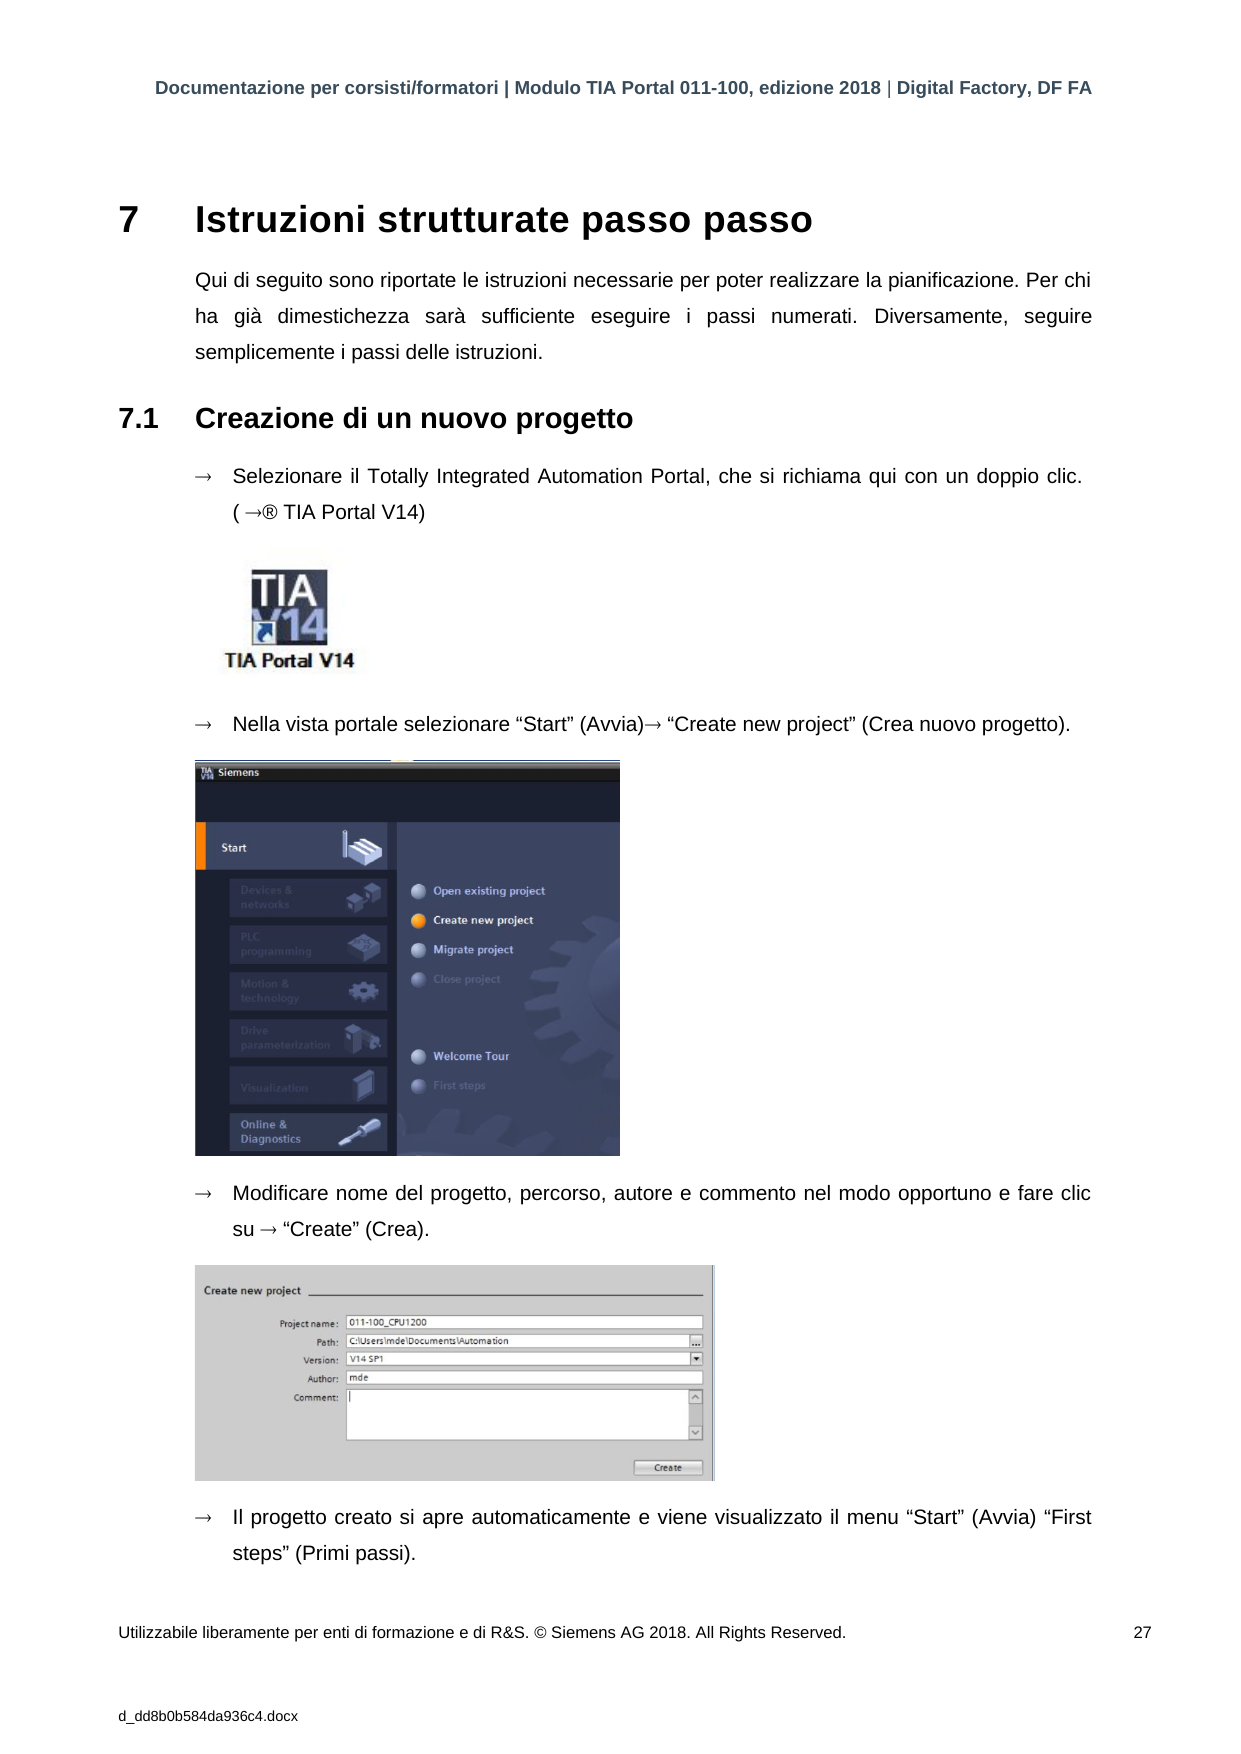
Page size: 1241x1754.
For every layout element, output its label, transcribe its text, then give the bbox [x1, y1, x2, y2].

subtitle Creazione di un nuovo progetto [118, 401, 1092, 434]
text Qui di seguito sono riportate le istruzioni necessarie per poter realizzare la pianificazione. Per chi ha già dimestichezza sarà sufficiente eseguire i passi numerati. Diversamente, seguire semplicemente i passi delle istruzioni. [195, 268, 1092, 364]
picture [194, 1265, 715, 1481]
text Nella vista portale selezionare “Start” (Avvia) “Create new project” (Crea nuovo progetto). [195, 712, 1092, 736]
text Il progetto creato si apre automaticamente e viene visualizzato il menu “Start” (Avvia) “First steps” (Primi passi). [195, 1504, 1092, 1564]
text Selezionare il Totally Integrated Automation Portal, che si richiama qui con un doppio clic. ( ® TIA Portal V14) [195, 464, 1092, 524]
picture [194, 548, 381, 688]
text Modificare nome del progetto, percorso, autore e commento nel modo opportuno e fare clic su “Create” (Crea). [195, 1180, 1092, 1240]
picture [194, 760, 620, 1156]
subtitle Istruzioni strutturate passo passo [118, 198, 1092, 241]
